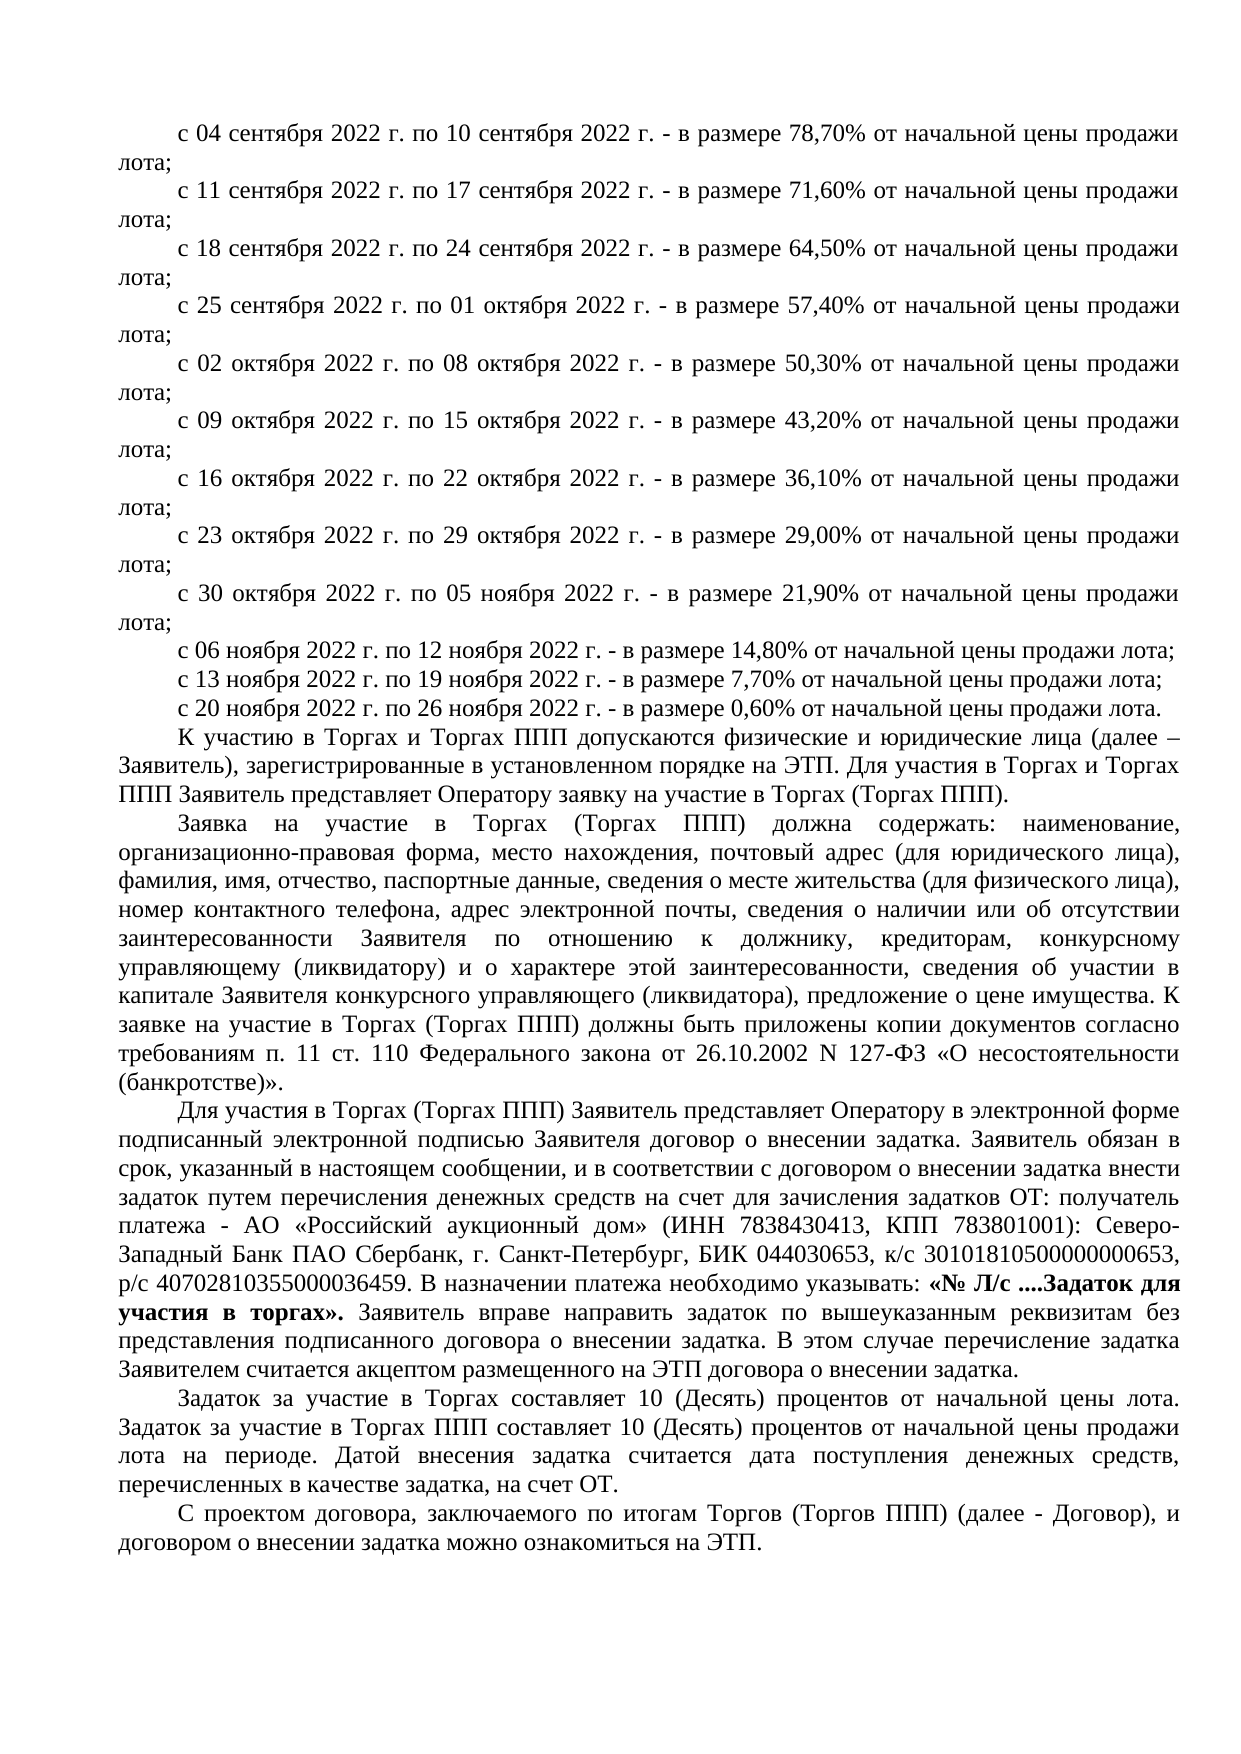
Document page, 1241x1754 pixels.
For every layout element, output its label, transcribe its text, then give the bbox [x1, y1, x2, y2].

text с 23 октября 2022 г. по 29 октября 2022 г. - в размере 29,00% от начальной цены продажи лота; [118, 521, 1181, 578]
text с 16 октября 2022 г. по 22 октября 2022 г. - в размере 36,10% от начальной цены продажи лота; [118, 463, 1181, 521]
text с 06 ноября 2022 г. по 12 ноября 2022 г. - в размере 14,80% от начальной цены продажи лота; [118, 636, 1181, 664]
text К участию в Торгах и Торгах ППП допускаются физические и юридические лица (далее – Заявитель), зарегистрированные в установленном порядке на ЭТП. Для участия в Торгах и Торгах ППП Заявитель представляет Оператору заявку на участие в Торгах (Торгах ППП). [118, 722, 1181, 808]
text с 04 сентября 2022 г. по 10 сентября 2022 г. - в размере 78,70% от начальной цены продажи лота; [118, 118, 1181, 176]
text с 20 ноября 2022 г. по 26 ноября 2022 г. - в размере 0,60% от начальной цены продажи лота. [118, 693, 1181, 722]
text Задаток за участие в Торгах составляет 10 (Десять) процентов от начальной цены лота. Задаток за участие в Торгах ППП составляет 10 (Десять) процентов от начальной цены продажи лота на периоде. Датой внесения задатка считается дата поступления денежных средств, перечисленных в качестве задатка, на счет ОТ. [118, 1383, 1181, 1498]
text с 25 сентября 2022 г. по 01 октября 2022 г. - в размере 57,40% от начальной цены продажи лота; [118, 291, 1181, 348]
text Заявка на участие в Торгах (Торгах ППП) должна содержать: наименование, организационно-правовая форма, место нахождения, почтовый адрес (для юридического лица), фамилия, имя, отчество, паспортные данные, сведения о месте жительства (для физического лица), номер контактного телефона, адрес электронной почты, сведения о наличии или об отсутствии заинтересованности Заявителя по отношению к должнику, кредиторам, конкурсному управляющему (ликвидатору) и о характере этой заинтересованности, сведения об участии в капитале Заявителя конкурсного управляющего (ликвидатора), предложение о цене имущества. К заявке на участие в Торгах (Торгах ППП) должны быть приложены копии документов согласно требованиям п. 11 ст. 110 Федерального закона от 26.10.2002 N 127-ФЗ «О несостоятельности (банкротстве)». [118, 808, 1181, 1096]
text С проектом договора, заключаемого по итогам Торгов (Торгов ППП) (далее - Договор), и договором о внесении задатка можно ознакомиться на ЭТП. [118, 1498, 1181, 1556]
text Для участия в Торгах (Торгах ППП) Заявитель представляет Оператору в электронной форме подписанный электронной подписью Заявителя договор о внесении задатка. Заявитель обязан в срок, указанный в настоящем сообщении, и в соответствии с договором о внесении задатка внести задаток путем перечисления денежных средств на счет для зачисления задатков ОТ: получатель платежа - АО «Российский аукционный дом» (ИНН 7838430413, КПП 783801001): Северо-Западный Банк ПАО Сбербанк, г. Санкт-Петербург, БИК 044030653, к/с 30101810500000000653, р/с 40702810355000036459. В назначении платежа необходимо указывать: «№ Л/с ....Задаток для участия в торгах». Заявитель вправе направить задаток по вышеуказанным реквизитам без представления подписанного договора о внесении задатка. В этом случае перечисление задатка Заявителем считается акцептом размещенного на ЭТП договора о внесении задатка. [118, 1096, 1181, 1383]
text с 13 ноября 2022 г. по 19 ноября 2022 г. - в размере 7,70% от начальной цены продажи лота; [118, 664, 1181, 693]
text с 30 октября 2022 г. по 05 ноября 2022 г. - в размере 21,90% от начальной цены продажи лота; [118, 578, 1181, 636]
text с 02 октября 2022 г. по 08 октября 2022 г. - в размере 50,30% от начальной цены продажи лота; [118, 348, 1181, 406]
text с 11 сентября 2022 г. по 17 сентября 2022 г. - в размере 71,60% от начальной цены продажи лота; [118, 176, 1181, 233]
text с 18 сентября 2022 г. по 24 сентября 2022 г. - в размере 64,50% от начальной цены продажи лота; [118, 233, 1181, 291]
text с 09 октября 2022 г. по 15 октября 2022 г. - в размере 43,20% от начальной цены продажи лота; [118, 406, 1181, 463]
